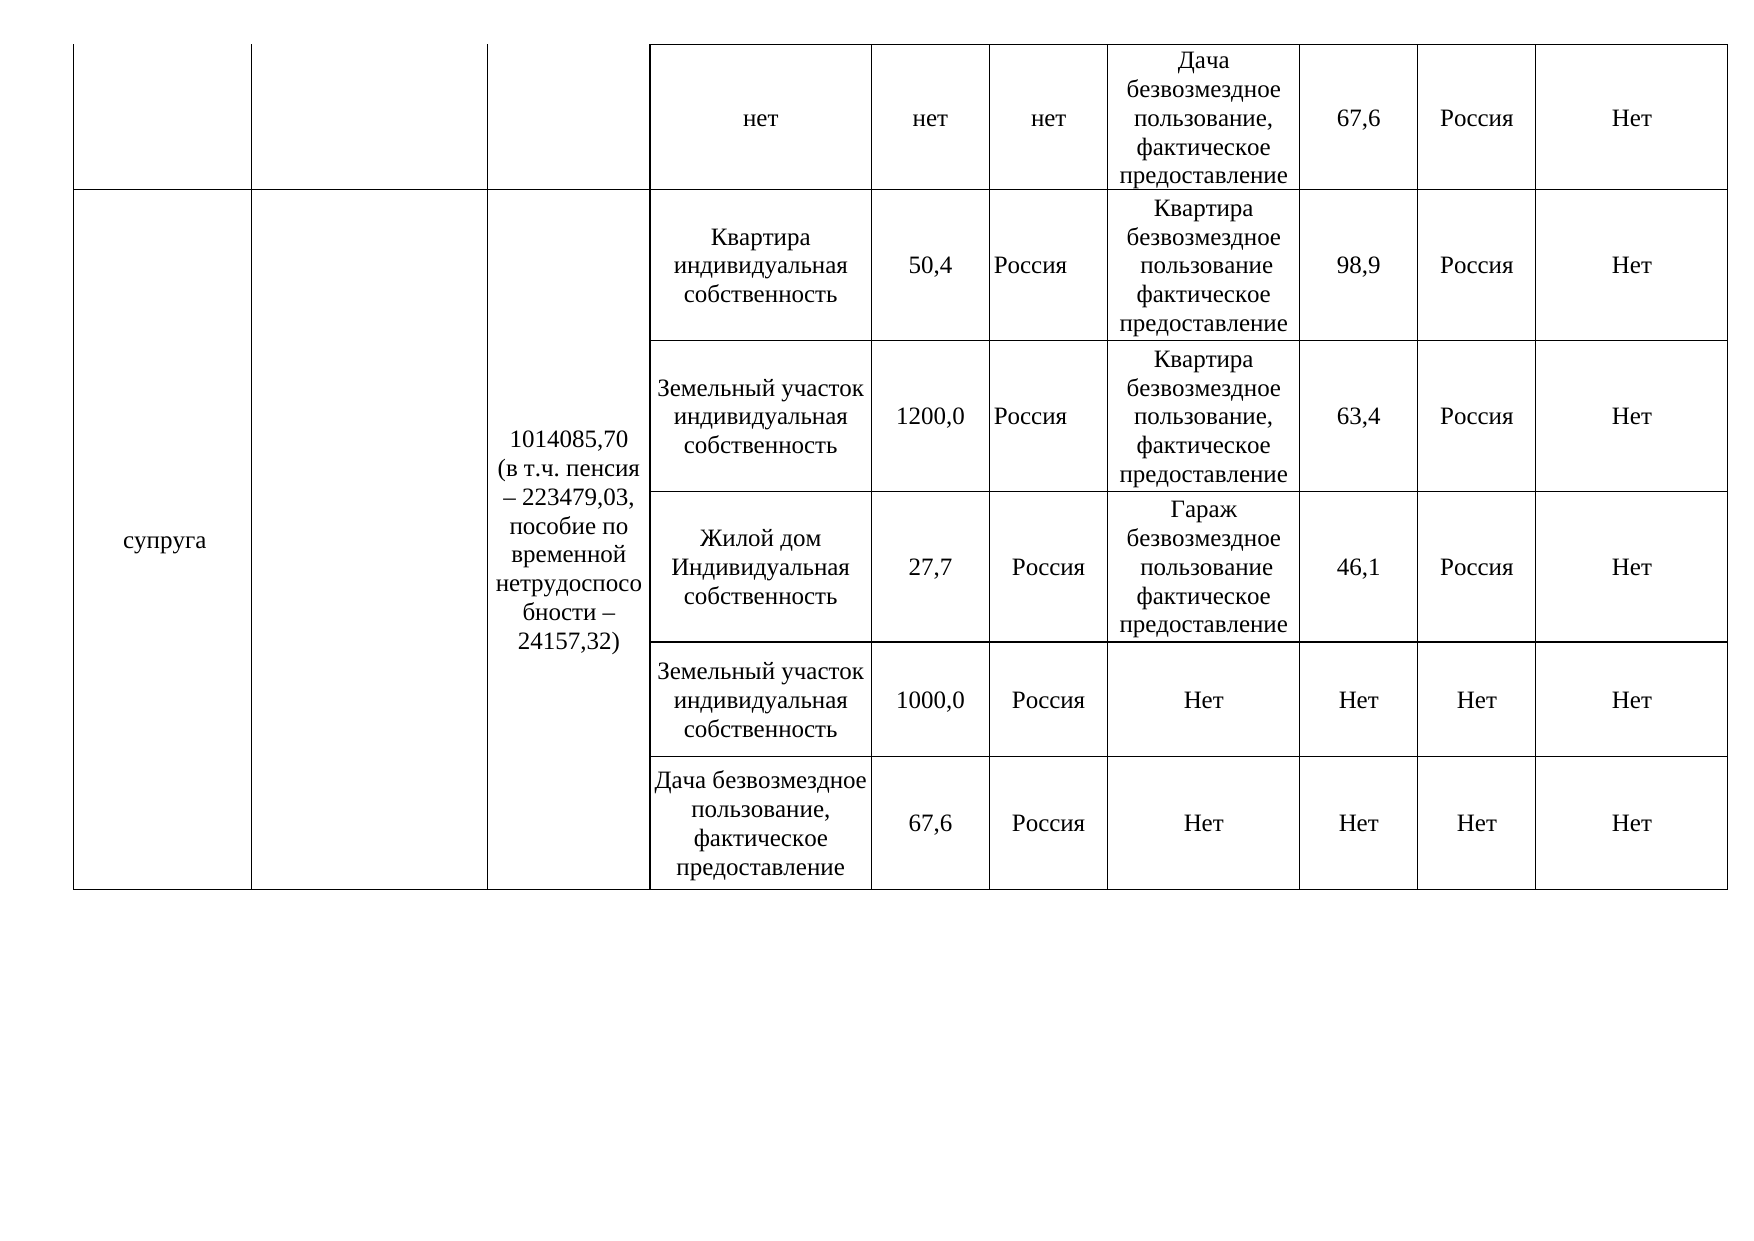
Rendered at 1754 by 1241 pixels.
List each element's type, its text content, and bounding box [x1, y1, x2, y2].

table_cell Нет [1108, 643, 1299, 756]
table_cell Нет [1418, 757, 1535, 889]
table_cell 50,4 [872, 190, 989, 340]
table_cell Нет [1300, 643, 1417, 756]
table_cell Россия [990, 757, 1107, 889]
table_cell 63,4 [1300, 341, 1417, 491]
table_cell 1014085,70 (в т.ч. пенсия – 223479,03, пособие по временной нетрудоспособности – 24157,32) [488, 190, 649, 889]
table_cell нет [872, 45, 989, 189]
table_cell 67,6 [872, 757, 989, 889]
table_cell 1200,0 [872, 341, 989, 491]
table_cell Россия [990, 643, 1107, 756]
table_cell Нет [1300, 757, 1417, 889]
table_cell нет [651, 45, 871, 189]
table_cell Земельный участок индивидуальная собственность [651, 643, 871, 756]
table_cell Нет [1536, 492, 1727, 641]
table_cell Россия [1418, 492, 1535, 641]
table_cell Нет [1536, 190, 1727, 340]
table_cell Квартира безвозмездное пользование, фактическое предоставление [1108, 341, 1299, 491]
table_cell 1000,0 [872, 643, 989, 756]
table_cell Нет [1536, 643, 1727, 756]
table_cell 67,6 [1300, 45, 1417, 189]
table_cell Нет [1536, 45, 1727, 189]
table_cell 27,7 [872, 492, 989, 641]
table_cell Россия [990, 492, 1107, 641]
table_cell Россия [1418, 341, 1535, 491]
table_cell Россия [990, 341, 1107, 491]
table_cell Нет [1418, 643, 1535, 756]
table_cell Нет [1108, 757, 1299, 889]
table_cell супруга [74, 190, 251, 889]
table_cell 98,9 [1300, 190, 1417, 340]
table_cell Россия [1418, 190, 1535, 340]
table_cell Дача безвозмездное пользование, фактическое предоставление [651, 757, 871, 889]
table_cell нет [990, 45, 1107, 189]
table_cell Нет [1536, 757, 1727, 889]
table_cell Нет [1536, 341, 1727, 491]
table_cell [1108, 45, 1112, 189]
table_cell Россия [990, 190, 1107, 340]
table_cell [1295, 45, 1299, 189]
table_cell Жилой дом Индивидуальная собственность [651, 492, 871, 641]
table_cell Земельный участок индивидуальная собственность [651, 341, 871, 491]
table_cell [252, 190, 487, 889]
table_cell Гараж безвозмездное пользование фактическое предоставление [1108, 492, 1299, 641]
table_cell Россия [1418, 45, 1535, 189]
table_cell Квартира безвозмездное пользование фактическое предоставление [1108, 190, 1299, 340]
table_cell 46,1 [1300, 492, 1417, 641]
table_cell Квартира индивидуальная собственность [651, 190, 871, 340]
